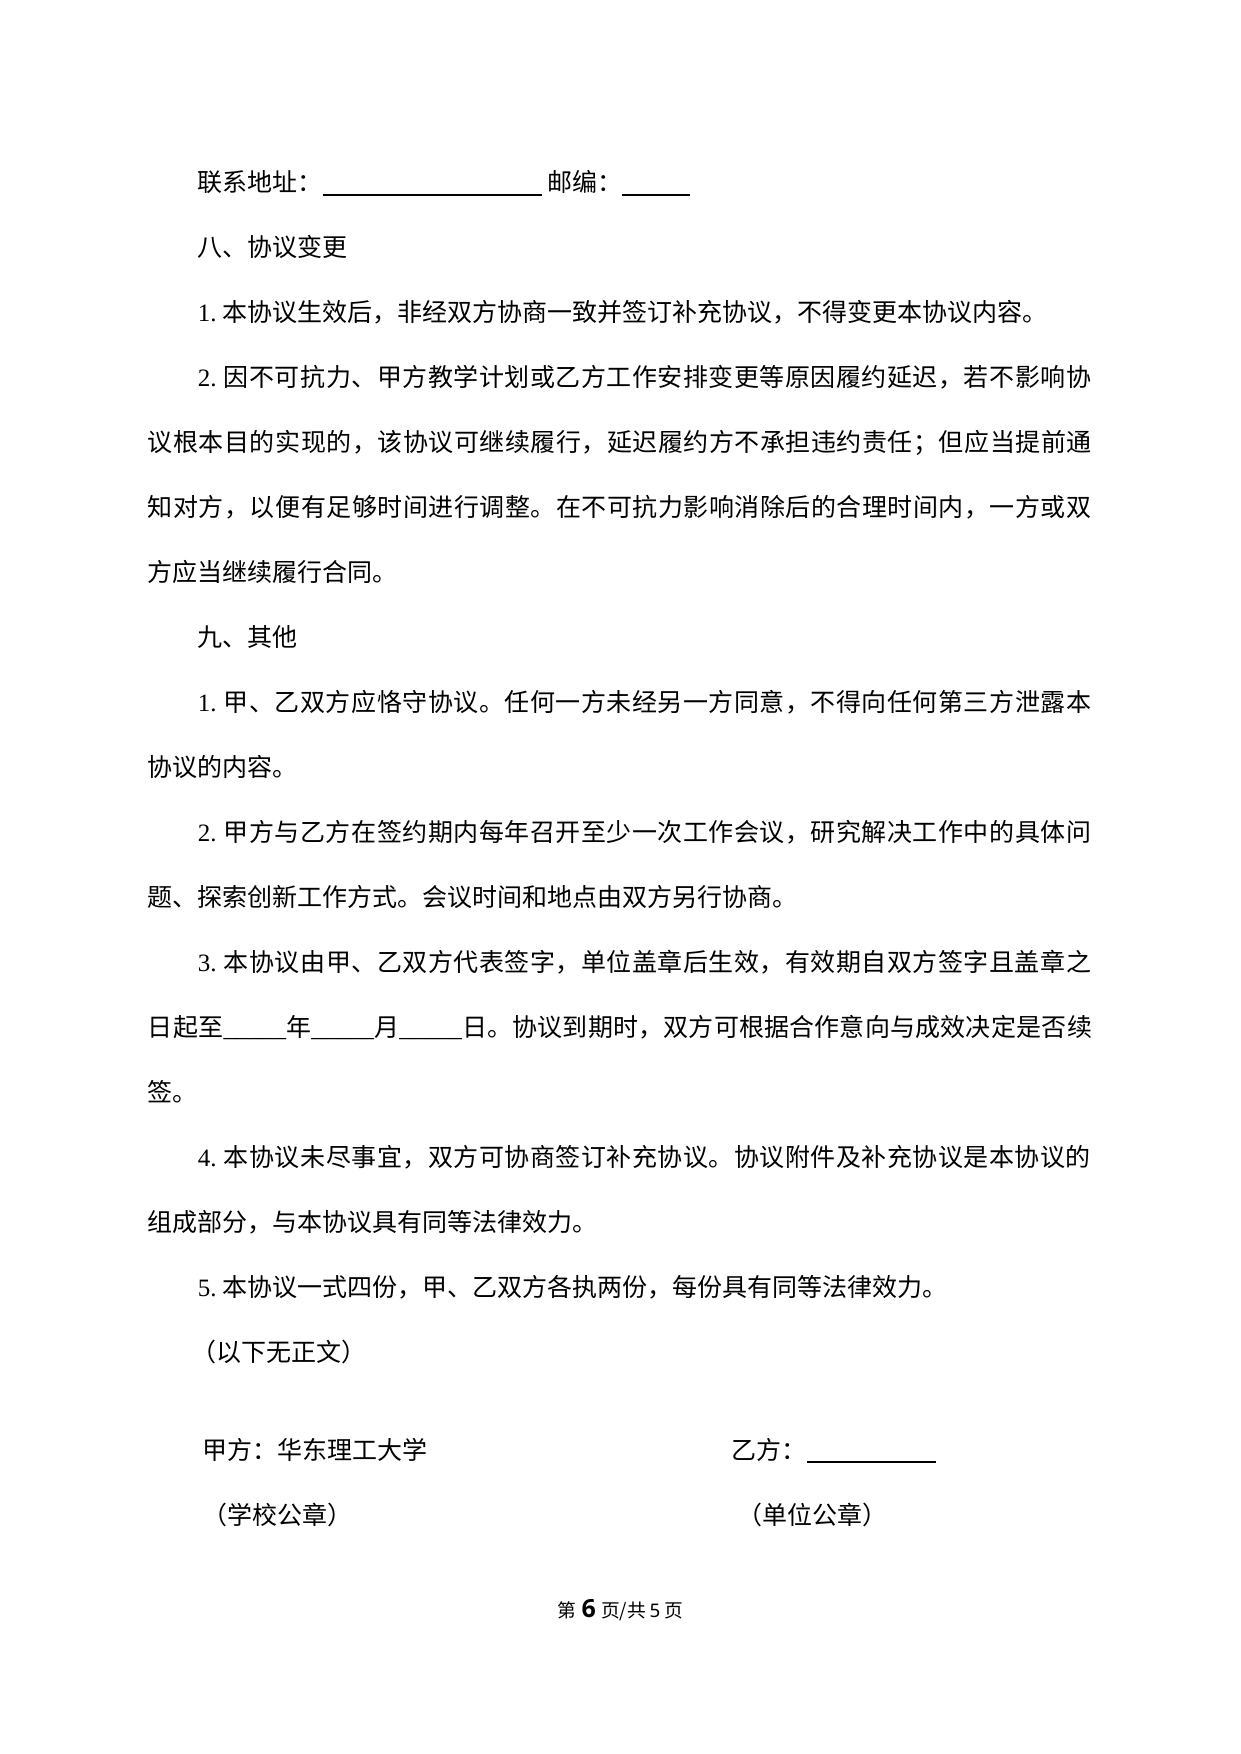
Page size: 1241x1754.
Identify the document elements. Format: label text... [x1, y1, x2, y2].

text 2. 甲方与乙方在签约期内每年召开至少一次工作会议，研究解决工作中的具体问题、探索创新工作方式。会议时间和地点由双方另行协商。 [148, 798, 1092, 928]
text 5. 本协议一式四份，甲、乙双方各执两份，每份具有同等法律效力。 [148, 1253, 1092, 1318]
text 1. 甲、乙双方应恪守协议。任何一方未经另一方同意，不得向任何第三方泄露本协议的内容。 [148, 668, 1092, 798]
text 九、其他 [148, 603, 1092, 668]
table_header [191, 1416, 720, 1578]
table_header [720, 1416, 1182, 1578]
text （以下无正文） [191, 1318, 1092, 1383]
text 3. 本协议由甲、乙双方代表签字，单位盖章后生效，有效期自双方签字且盖章之日起至_____年_____月_____日。协议到期时，双方可根据合作意向与成效决定是否续签。 [148, 928, 1092, 1123]
list 1. 本协议生效后，非经双方协商一致并签订补充协议，不得变更本协议内容。 [148, 278, 1092, 343]
text 联系地址： 邮编： [148, 148, 1092, 213]
text 4. 本协议未尽事宜，双方可协商签订补充协议。协议附件及补充协议是本协议的组成部分，与本协议具有同等法律效力。 [148, 1123, 1092, 1253]
text 2. 因不可抗力、甲方教学计划或乙方工作安排变更等原因履约延迟，若不影响协议根本目的实现的，该协议可继续履行，延迟履约方不承担违约责任；但应当提前通知对方，以便有足够时间进行调整。在不可抗力影响消除后的合理时间内，一方或双方应当继续履行合同。 [148, 343, 1092, 603]
text 八、协议变更 [148, 213, 1092, 278]
